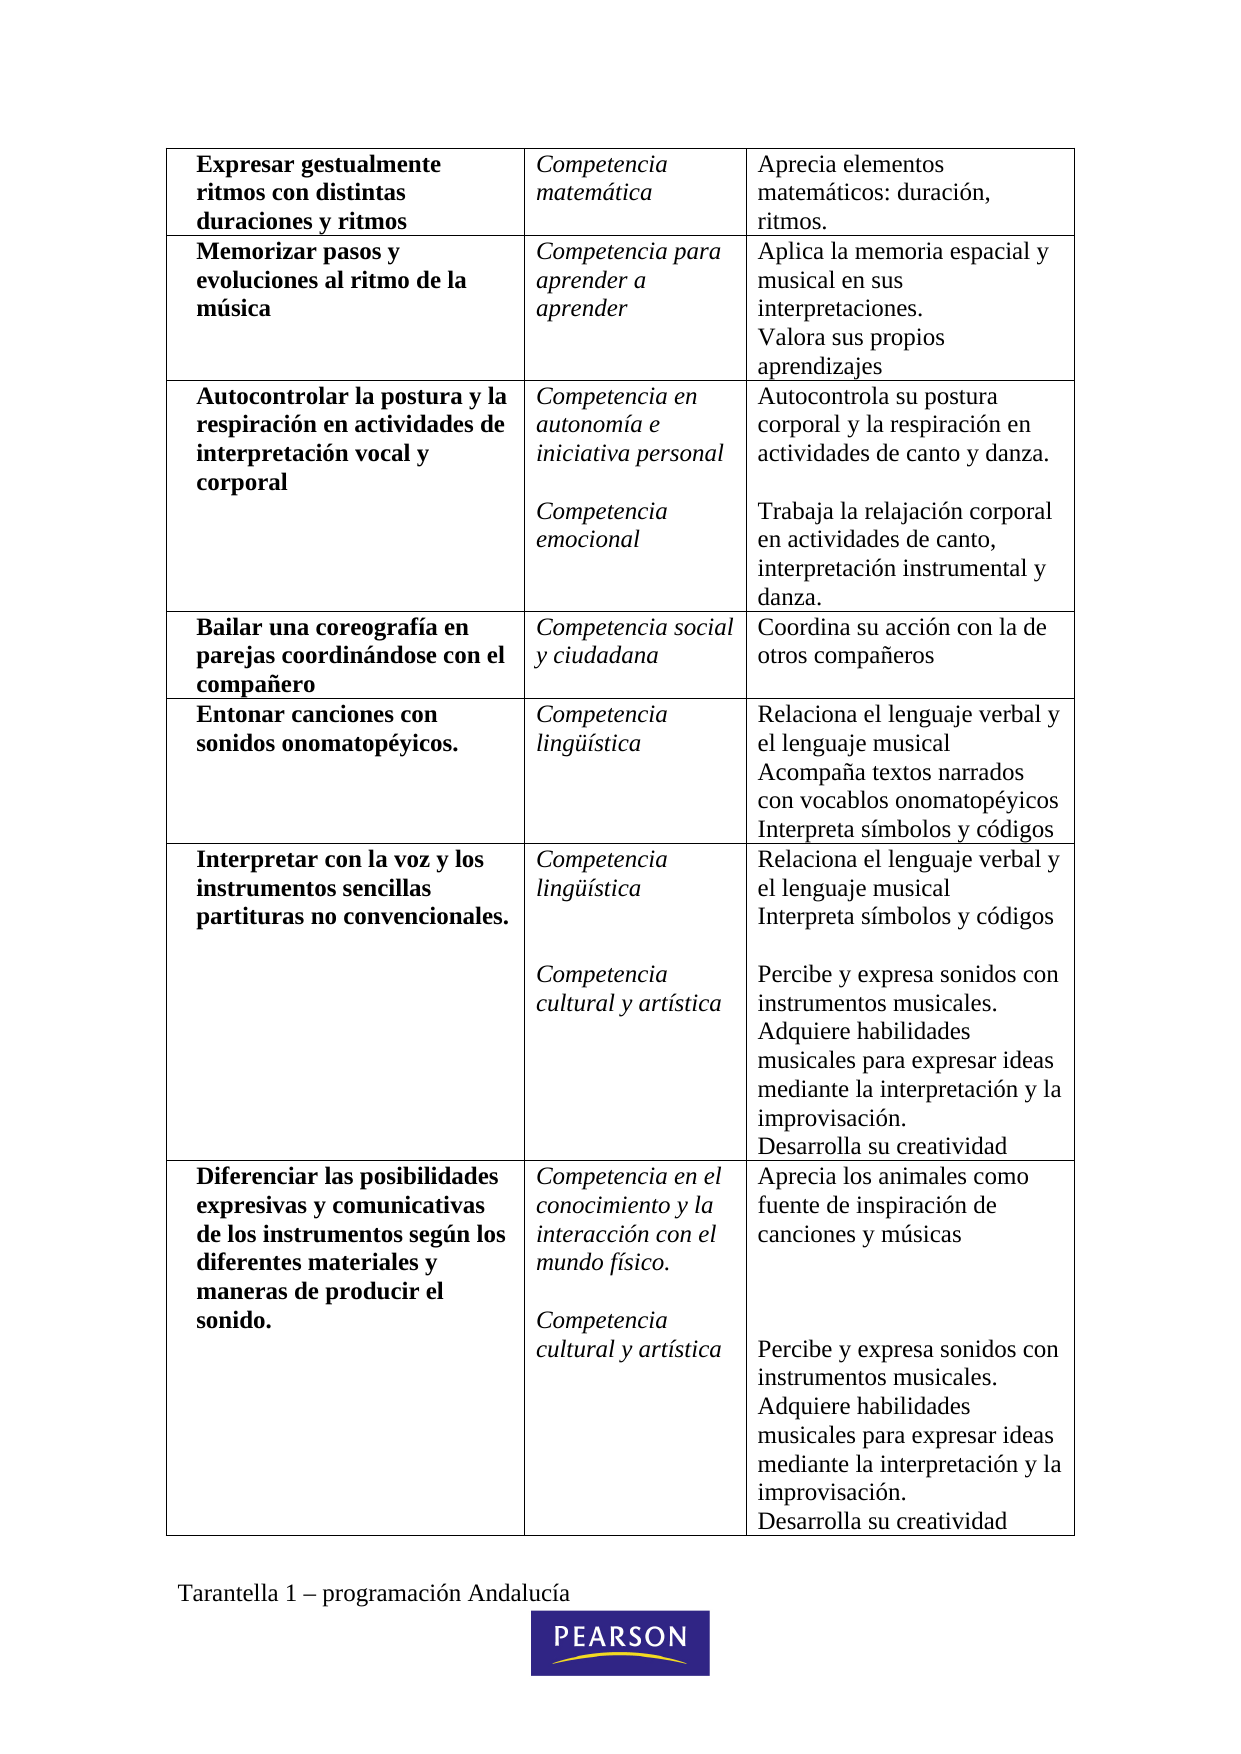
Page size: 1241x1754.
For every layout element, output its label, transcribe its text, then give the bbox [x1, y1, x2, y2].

table_cell Aplica la memoria espacial y musical en sus interpretaciones. Valora sus propios aprendizajes [747, 236, 1074, 380]
table_cell Entonar canciones con sonidos onomatopéyicos. [167, 699, 524, 843]
table_cell Aprecia elementos matemáticos: duración, ritmos. [747, 149, 1074, 235]
table_cell Competencia en autonomía e iniciativa personal Competencia emocional [525, 381, 746, 611]
table_cell Interpretar con la voz y los instrumentos sencillas partituras no convencionales. [167, 844, 524, 1160]
table_cell Competencia en el conocimiento y la interacción con el mundo físico. Competencia cultural y artística [525, 1161, 746, 1535]
table_cell Bailar una coreografía en parejas coordinándose con el compañero [167, 612, 524, 698]
table_cell Coordina su acción con la de otros compañeros [747, 612, 1074, 698]
table_cell Competencia matemática [525, 149, 746, 235]
table_cell Competencia lingüística Competencia cultural y artística [525, 844, 746, 1160]
table_cell Autocontrolar la postura y la respiración en actividades de interpretación vocal y corporal [167, 381, 524, 611]
table_cell Competencia para aprender a aprender [525, 236, 746, 380]
picture [524, 1606, 716, 1681]
table_cell Competencia lingüística [525, 699, 746, 843]
table_cell Memorizar pasos y evoluciones al ritmo de la música [167, 236, 524, 380]
table_cell Autocontrola su postura corporal y la respiración en actividades de canto y danza. Trabaja la relajación corporal en actividades de canto, interpretación instrumental y danza. [747, 381, 1074, 611]
table_cell Relaciona el lenguaje verbal y el lenguaje musical Acompaña textos narrados con vocablos onomatopéyicos Interpreta símbolos y códigos [747, 699, 1074, 843]
table_cell Aprecia los animales como fuente de inspiración de canciones y músicas Percibe y expresa sonidos con instrumentos musicales. Adquiere habilidades musicales para expresar ideas mediante la interpretación y la improvisación. Desarrolla su creatividad [747, 1161, 1074, 1535]
table_cell Expresar gestualmente ritmos con distintas duraciones y ritmos [167, 149, 524, 235]
table_cell Relaciona el lenguaje verbal y el lenguaje musical Interpreta símbolos y códigos Percibe y expresa sonidos con instrumentos musicales. Adquiere habilidades musicales para expresar ideas mediante la interpretación y la improvisación. Desarrolla su creatividad [747, 844, 1074, 1160]
table_cell Diferenciar las posibilidades expresivas y comunicativas de los instrumentos según los diferentes materiales y maneras de producir el sonido. [167, 1161, 524, 1535]
table_cell Competencia social y ciudadana [525, 612, 746, 698]
